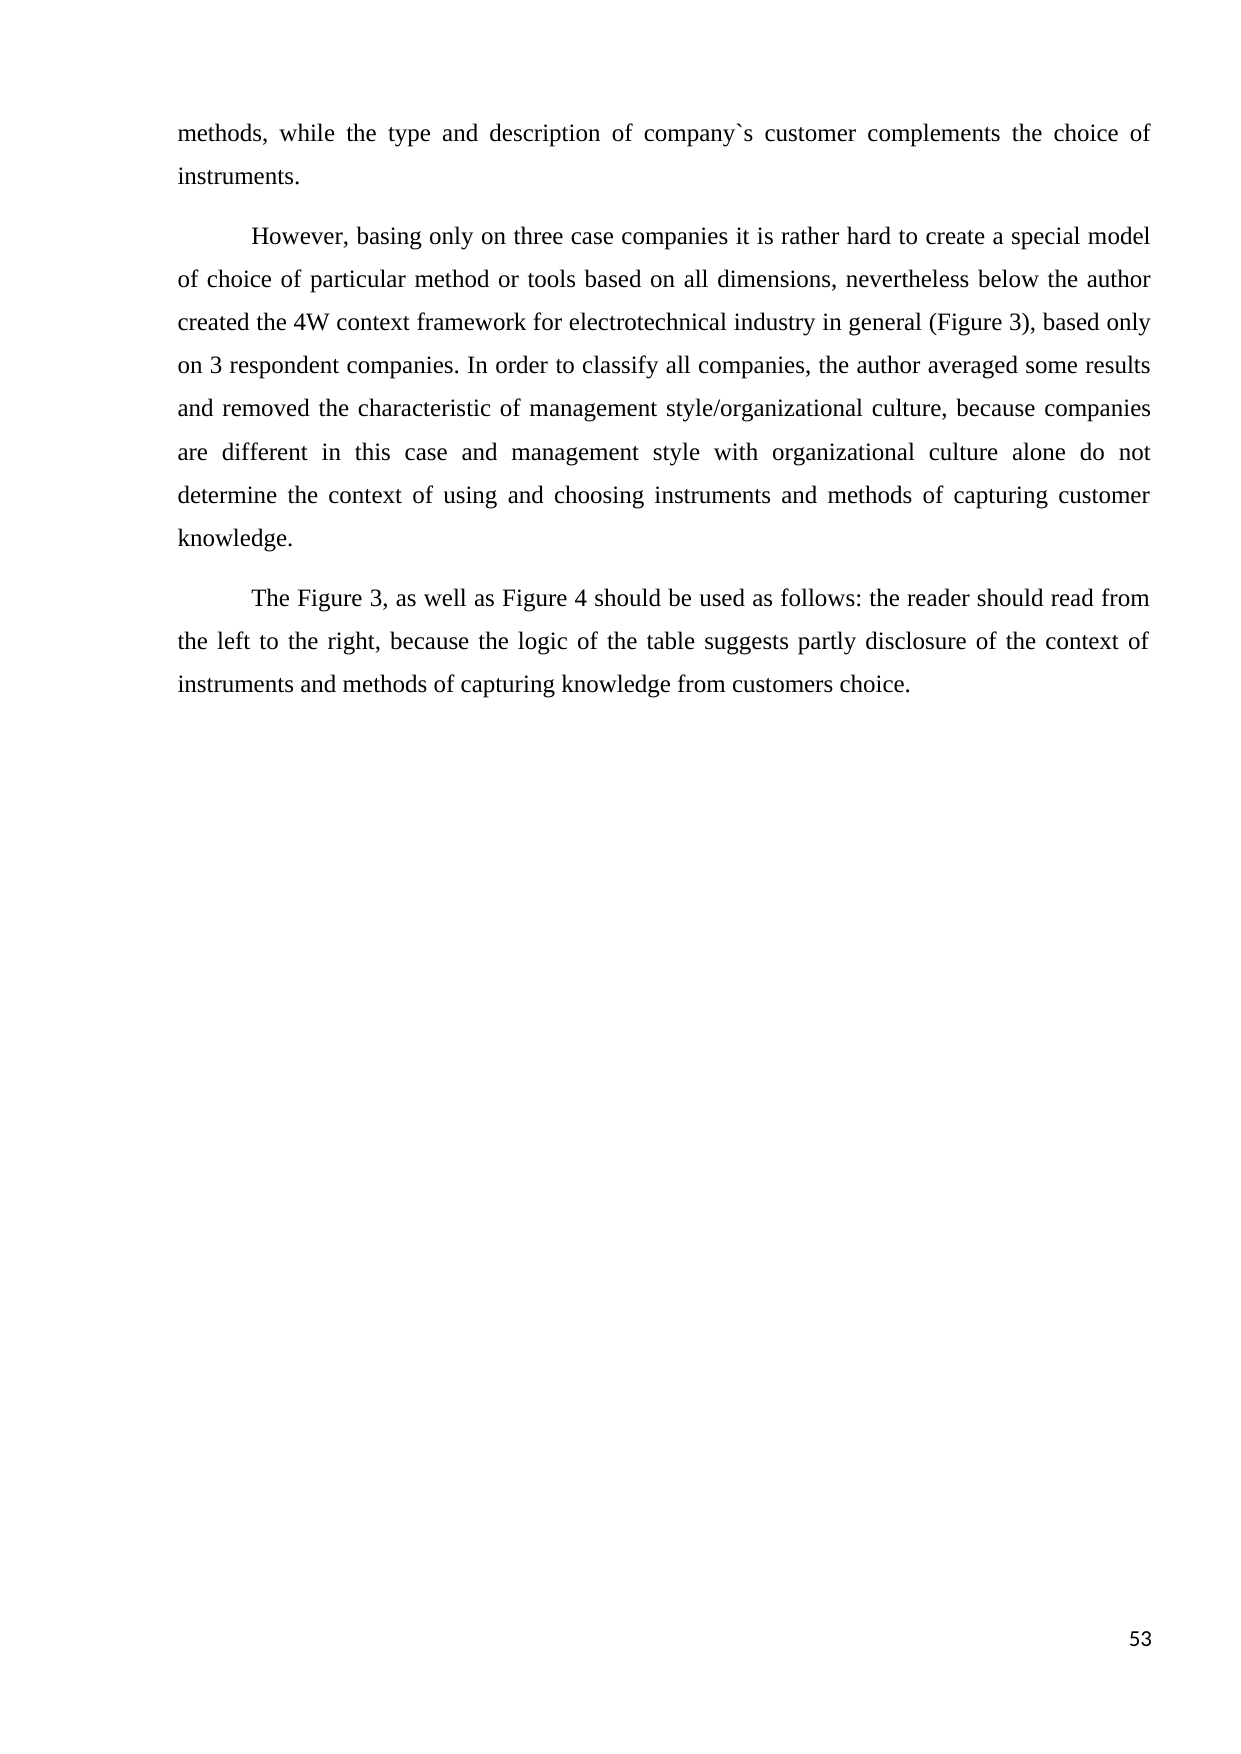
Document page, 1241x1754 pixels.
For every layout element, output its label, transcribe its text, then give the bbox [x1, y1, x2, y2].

text The Figure 3, as well as Figure 4 should be used as follows: the reader should read from the left to the right, because the logic of the table suggests partly disclosure of the context of instruments and methods of capturing knowledge from customers choice. [177, 583, 1152, 698]
text However, basing only on three case companies it is rather hard to create a special model of choice of particular method or tools based on all dimensions, nevertheless below the author created the 4W context framework for electrotechnical industry in general (Figure 3), based only on 3 respondent companies. In order to classify all companies, the author averaged some results and removed the characteristic of management style/organizational culture, because companies are different in this case and management style with organizational culture alone do not determine the context of using and choosing instruments and methods of capturing customer knowledge. [177, 221, 1152, 552]
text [177, 118, 1152, 190]
